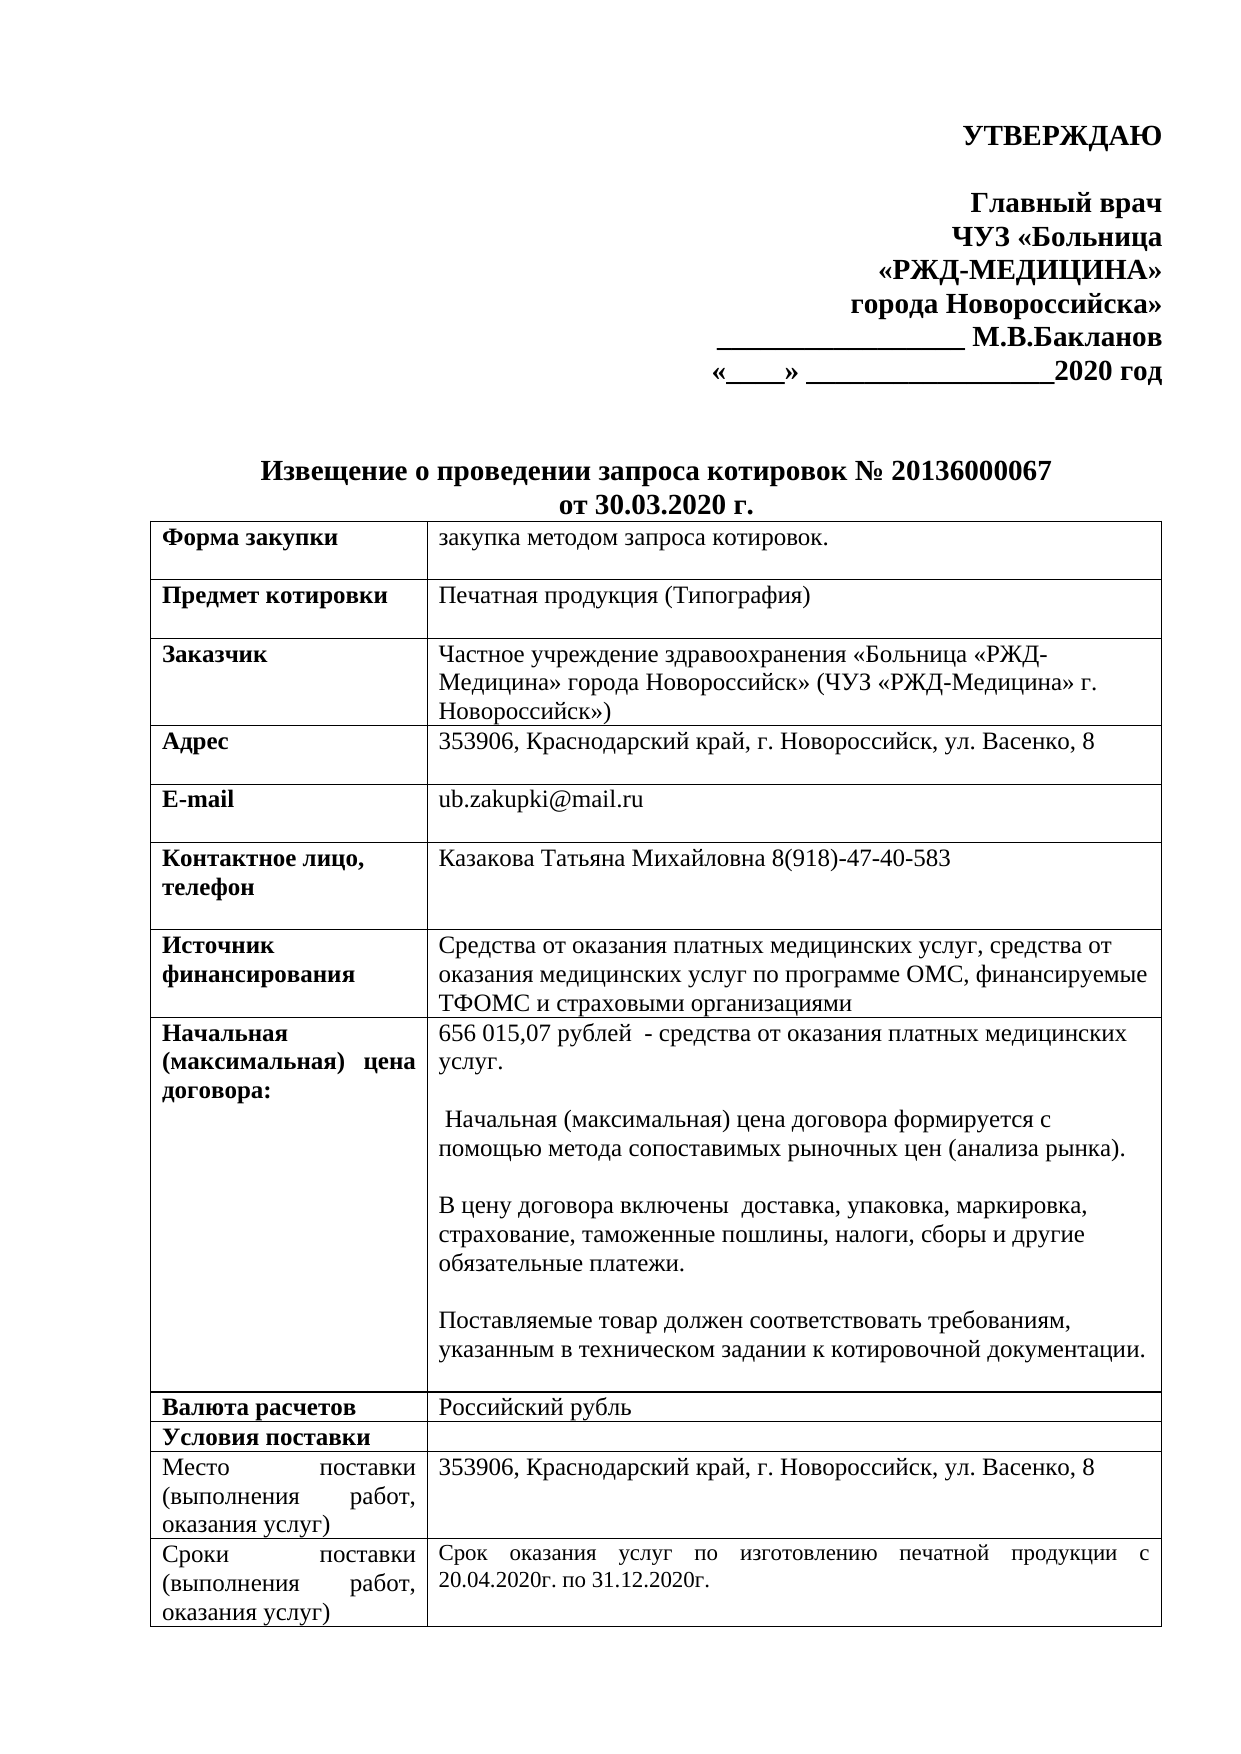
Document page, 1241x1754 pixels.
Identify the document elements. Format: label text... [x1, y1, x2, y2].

table_cell Адрес [151, 726, 427, 783]
text города Новороссийска» [150, 286, 1162, 319]
table_cell Контактное лицо, телефон [151, 843, 427, 929]
table_cell E-mail [151, 785, 427, 842]
text «РЖД-МЕДИЦИНА» [150, 252, 1162, 286]
text ЧУЗ «Больница [150, 219, 1162, 252]
table_cell Частное учреждение здравоохранения «Больница «РЖД-Медицина» города Новороссийск» (ЧУЗ «РЖД-Медицина» г. Новороссийск») [428, 639, 1161, 725]
table_cell Начальная (максимальная) цена договора: [151, 1018, 427, 1391]
table_cell Место поставки (выполнения работ, оказания услуг) [151, 1452, 427, 1538]
table_cell Заказчик [151, 639, 427, 725]
table_cell ub.zakupki@mail.ru [428, 785, 1161, 842]
table_cell Печатная продукция (Типография) [428, 580, 1161, 638]
table_cell Источник финансирования [151, 930, 427, 1017]
text _________________ М.В.Бакланов [150, 319, 1162, 353]
text Извещение о проведении запроса котировок № 20136000067 [150, 453, 1162, 487]
table_cell 656 015,07 рублей - средства от оказания платных медицинских услуг. Начальная (максимальная) цена договора формируется с помощью метода сопоставимых рыночных цен (анализа рынка). В цену договора включены доставка, упаковка, маркировка, страхование, таможенные пошлины, налоги, сборы и другие обязательные платежи. Поставляемые товар должен соответствовать требованиям, указанным в техническом задании к котировочной документации. [428, 1018, 1161, 1391]
table_cell Условия поставки [151, 1422, 427, 1451]
table_cell Российский рубль [428, 1393, 1161, 1421]
table_cell Срок оказания услуг по изготовлению печатной продукции с 20.04.2020г. по 31.12.2020г. [428, 1539, 1161, 1626]
table_cell 353906, Краснодарский край, г. Новороссийск, ул. Васенко, 8 [428, 1452, 1161, 1538]
table_cell 353906, Краснодарский край, г. Новороссийск, ул. Васенко, 8 [428, 726, 1161, 783]
text «____» _________________2020 год [150, 353, 1162, 386]
table_cell Предмет котировки [151, 580, 427, 638]
table_header закупка методом запроса котировок. [428, 522, 1161, 579]
text от 30.03.2020 г. [150, 487, 1162, 521]
text УТВЕРЖДАЮ Главный врач [150, 118, 1162, 219]
table_cell [428, 1422, 1161, 1451]
table_cell Валюта расчетов [151, 1393, 427, 1421]
table_cell Средства от оказания платных медицинских услуг, средства от оказания медицинских услуг по программе ОМС, финансируемые ТФОМС и страховыми организациями [428, 930, 1161, 1017]
table_cell Казакова Татьяна Михайловна 8(918)-47-40-583 [428, 843, 1161, 929]
table_cell Сроки поставки (выполнения работ, оказания услуг) [151, 1539, 427, 1626]
table_header Форма закупки [151, 522, 427, 579]
